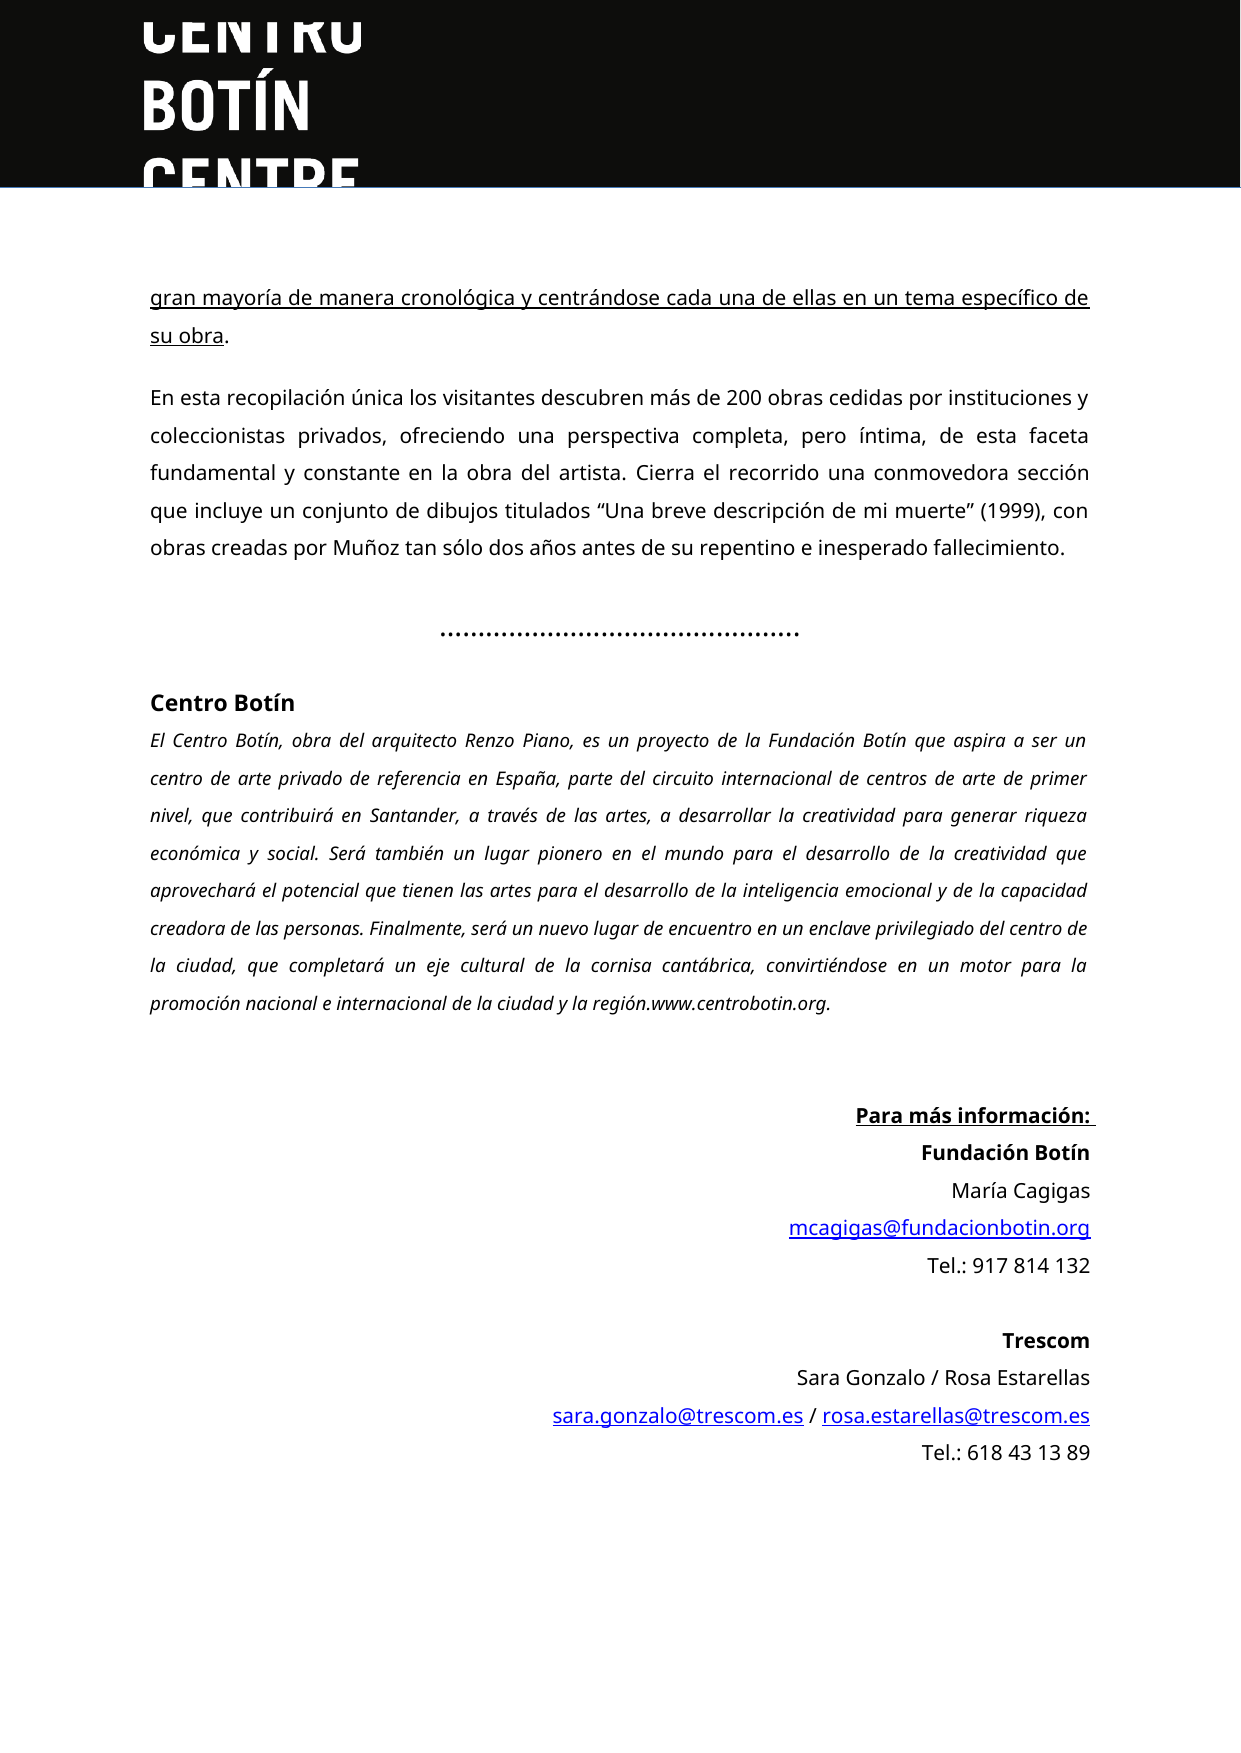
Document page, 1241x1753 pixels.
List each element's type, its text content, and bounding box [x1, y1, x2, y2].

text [150, 279, 1090, 307]
text Centro Botín [150, 684, 1090, 721]
text El Centro Botín, obra del arquitecto Renzo Piano, es un proyecto de la Fundación Botín que aspira a ser un centro de arte privado de referencia en España, parte del circuito internacional de centros de arte de primer nivel, que contribuirá en Santander, a través de las artes, a desarrollar la creatividad para generar riqueza económica y social. Será también un lugar pionero en el mundo para el desarrollo de la creatividad que aprovechará el potencial que tienen las artes para el desarrollo de la inteligencia emocional y de la capacidad creadora de las personas. Finalmente, será un nuevo lugar de encuentro en un enclave privilegiado del centro de la ciudad, que completará un eje cultural de la cornisa cantábrica, convirtiéndose en un motor para la promoción nacional e internacional de la ciudad y la región.www.centrobotin.org. [150, 721, 1090, 1021]
text Fundación Botín María Cagigas mcagigas@fundacionbotin.org [150, 1134, 1090, 1246]
text Tel.: 618 43 13 89 [150, 1434, 1090, 1471]
text sara.gonzalo@trescom.es / rosa.estarellas@trescom.es [150, 1396, 1090, 1434]
text Sara Gonzalo / Rosa Estarellas [150, 1359, 1090, 1396]
text En esta recopilación única los visitantes descubren más de 200 obras cedidas por instituciones y coleccionistas privados, ofreciendo una perspectiva completa, pero íntima, de esta faceta fundamental y constante en la obra del artista. Cierra el recorrido una conmovedora sección que incluye un conjunto de dibujos titulados “Una breve descripción de mi muerte” (1999), con obras creadas por Muñoz tan sólo dos años antes de su repentino e inesperado fallecimiento. [150, 379, 1090, 566]
text Trescom [150, 1321, 1090, 1359]
text ……………………………………….. [150, 588, 1090, 663]
text Tel.: 917 814 132 [150, 1246, 1090, 1284]
subtitle Para más información: [150, 1096, 1090, 1134]
